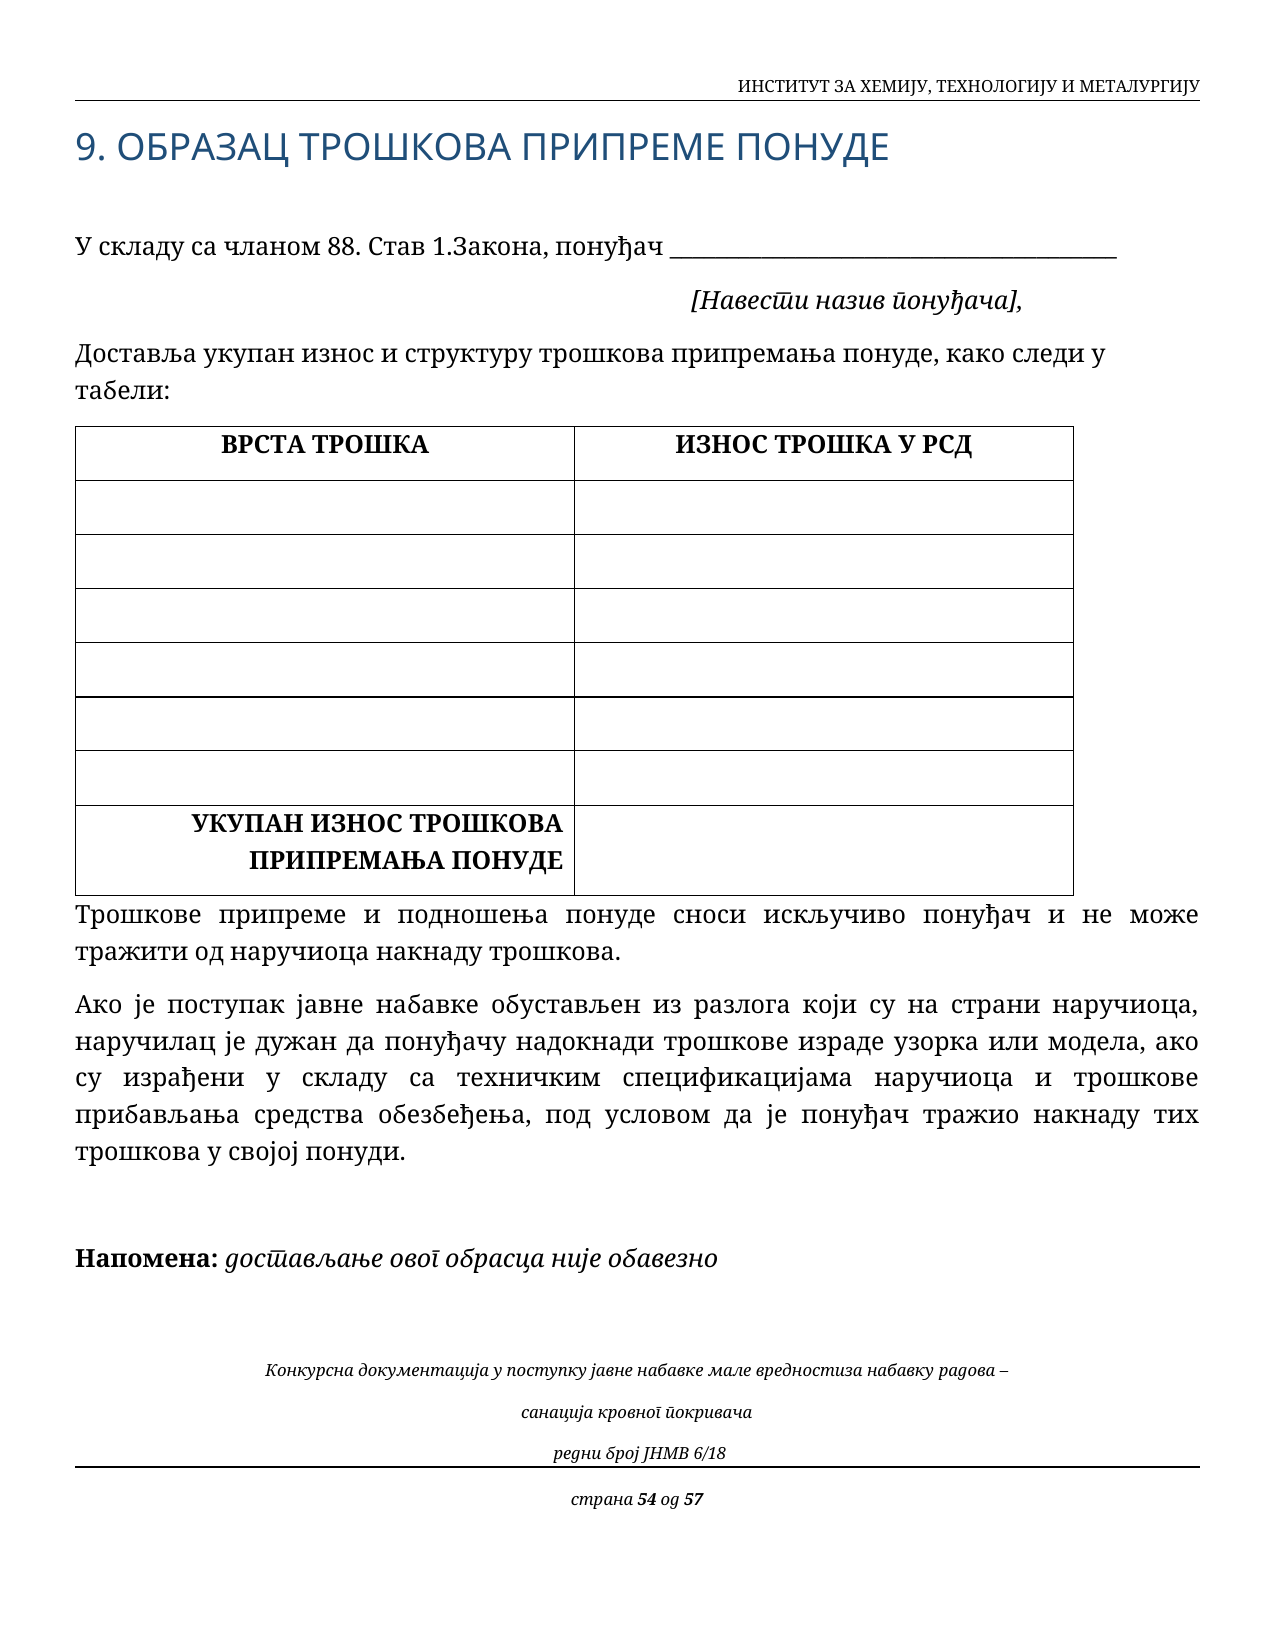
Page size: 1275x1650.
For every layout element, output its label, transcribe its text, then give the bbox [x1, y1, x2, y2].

table_cell УКУПАН ИЗНОС ТРОШКОВА ПРИПРЕМАЊА ПОНУДЕ [76, 806, 574, 895]
table_cell [575, 698, 1073, 750]
table_cell [76, 481, 574, 534]
table_cell [575, 481, 1073, 534]
table_cell [76, 751, 574, 804]
table_cell [76, 589, 574, 642]
text [Навести назив понуђача], [75, 282, 1200, 316]
table_cell [76, 643, 574, 696]
text Ако је поступак јавне набавке обустављен из разлога који су на страни наручиоца, наручилац је дужан да понуђачу надокнади трошкове израде узорка или модела, ако су израђени у складу са техничким спецификацијама наручиоца и трошкове прибављања средства обезбеђења, под условом да је понуђач тражио накнаду тих трошкова у својој понуди. [75, 987, 1200, 1168]
text Напомена: достављање овог обрасца није обавезно [75, 1241, 1200, 1274]
table_cell [575, 751, 1073, 804]
table_cell [575, 643, 1073, 696]
text У складу са чланом 88. Став 1.Закона, понуђач _______________________________________ [75, 229, 1200, 263]
table_cell [76, 698, 574, 750]
text Трошкове припреме и подношења понуде сноси искључиво понуђач и не може тражити од наручиоца накнаду трошкова. [75, 896, 1200, 967]
table_header ИЗНОС ТРОШКА У РСД [575, 427, 1073, 480]
table_cell [575, 806, 1073, 895]
table_cell [575, 535, 1073, 588]
subtitle 9. ОБРАЗАЦ ТРОШКОВА ПРИПРЕМЕ ПОНУДЕ [75, 120, 1200, 171]
table_cell [76, 535, 574, 588]
table_cell [575, 589, 1073, 642]
text Доставља укупан износ и структуру трошкова припремања понуде, како следи у табели: [75, 336, 1200, 407]
table_header ВРСТА ТРОШКА [76, 427, 574, 480]
